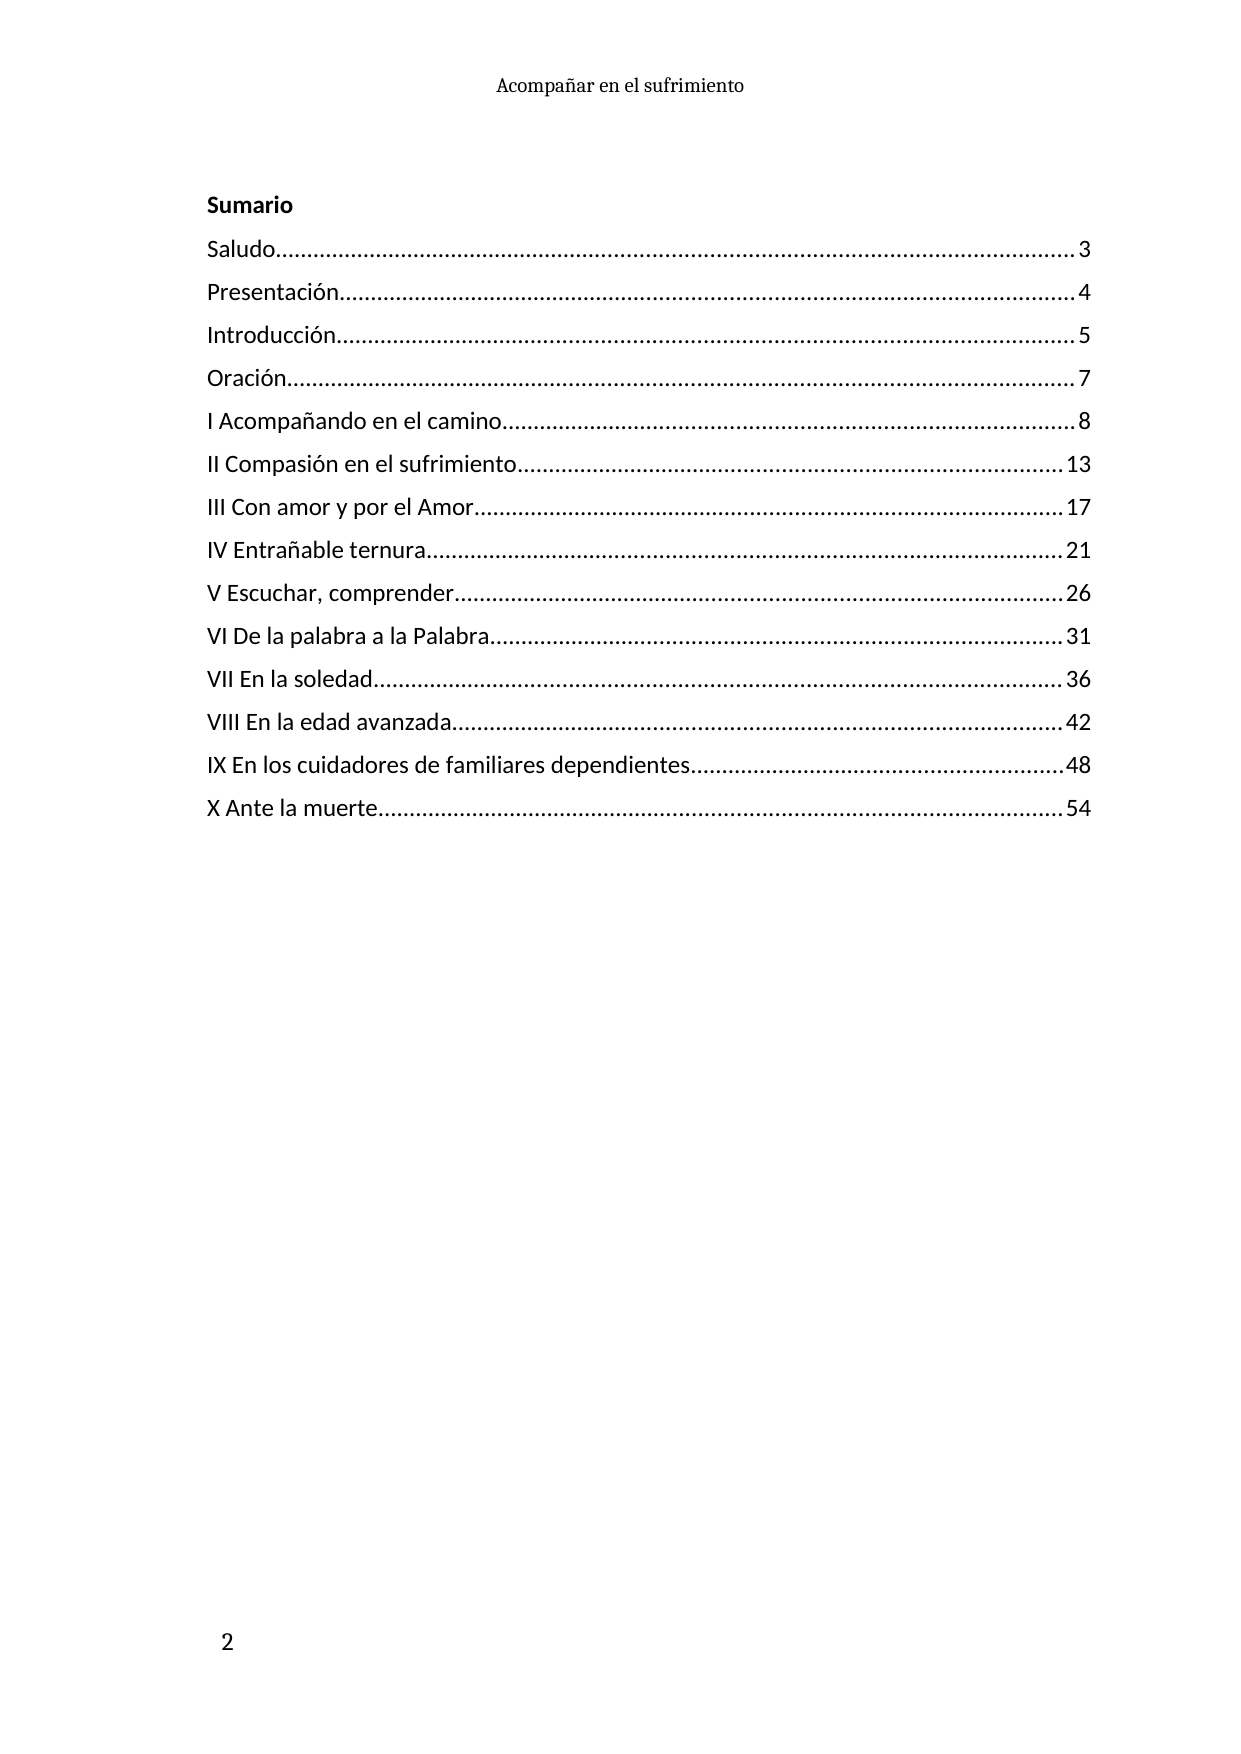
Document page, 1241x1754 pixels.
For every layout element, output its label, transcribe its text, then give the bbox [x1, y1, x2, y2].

text Saludo 3 [148, 233, 1092, 263]
text X Ante la muerte 54 [148, 792, 1092, 822]
text III Con amor y por el Amor 17 [148, 491, 1092, 521]
text VI De la palabra a la Palabra 31 [148, 620, 1092, 650]
text VIII En la edad avanzada 42 [148, 706, 1092, 736]
text V Escuchar, comprender 26 [148, 577, 1092, 607]
text Presentación 4 [148, 276, 1092, 306]
text Sumario [148, 190, 1092, 220]
text Introducción 5 [148, 319, 1092, 349]
text II Compasión en el sufrimiento 13 [148, 448, 1092, 478]
text IX En los cuidadores de familiares dependientes 48 [148, 749, 1092, 779]
text VII En la soledad 36 [148, 663, 1092, 693]
text I Acompañando en el camino 8 [148, 405, 1092, 435]
text Oración 7 [148, 362, 1092, 392]
text IV Entrañable ternura 21 [148, 534, 1092, 564]
